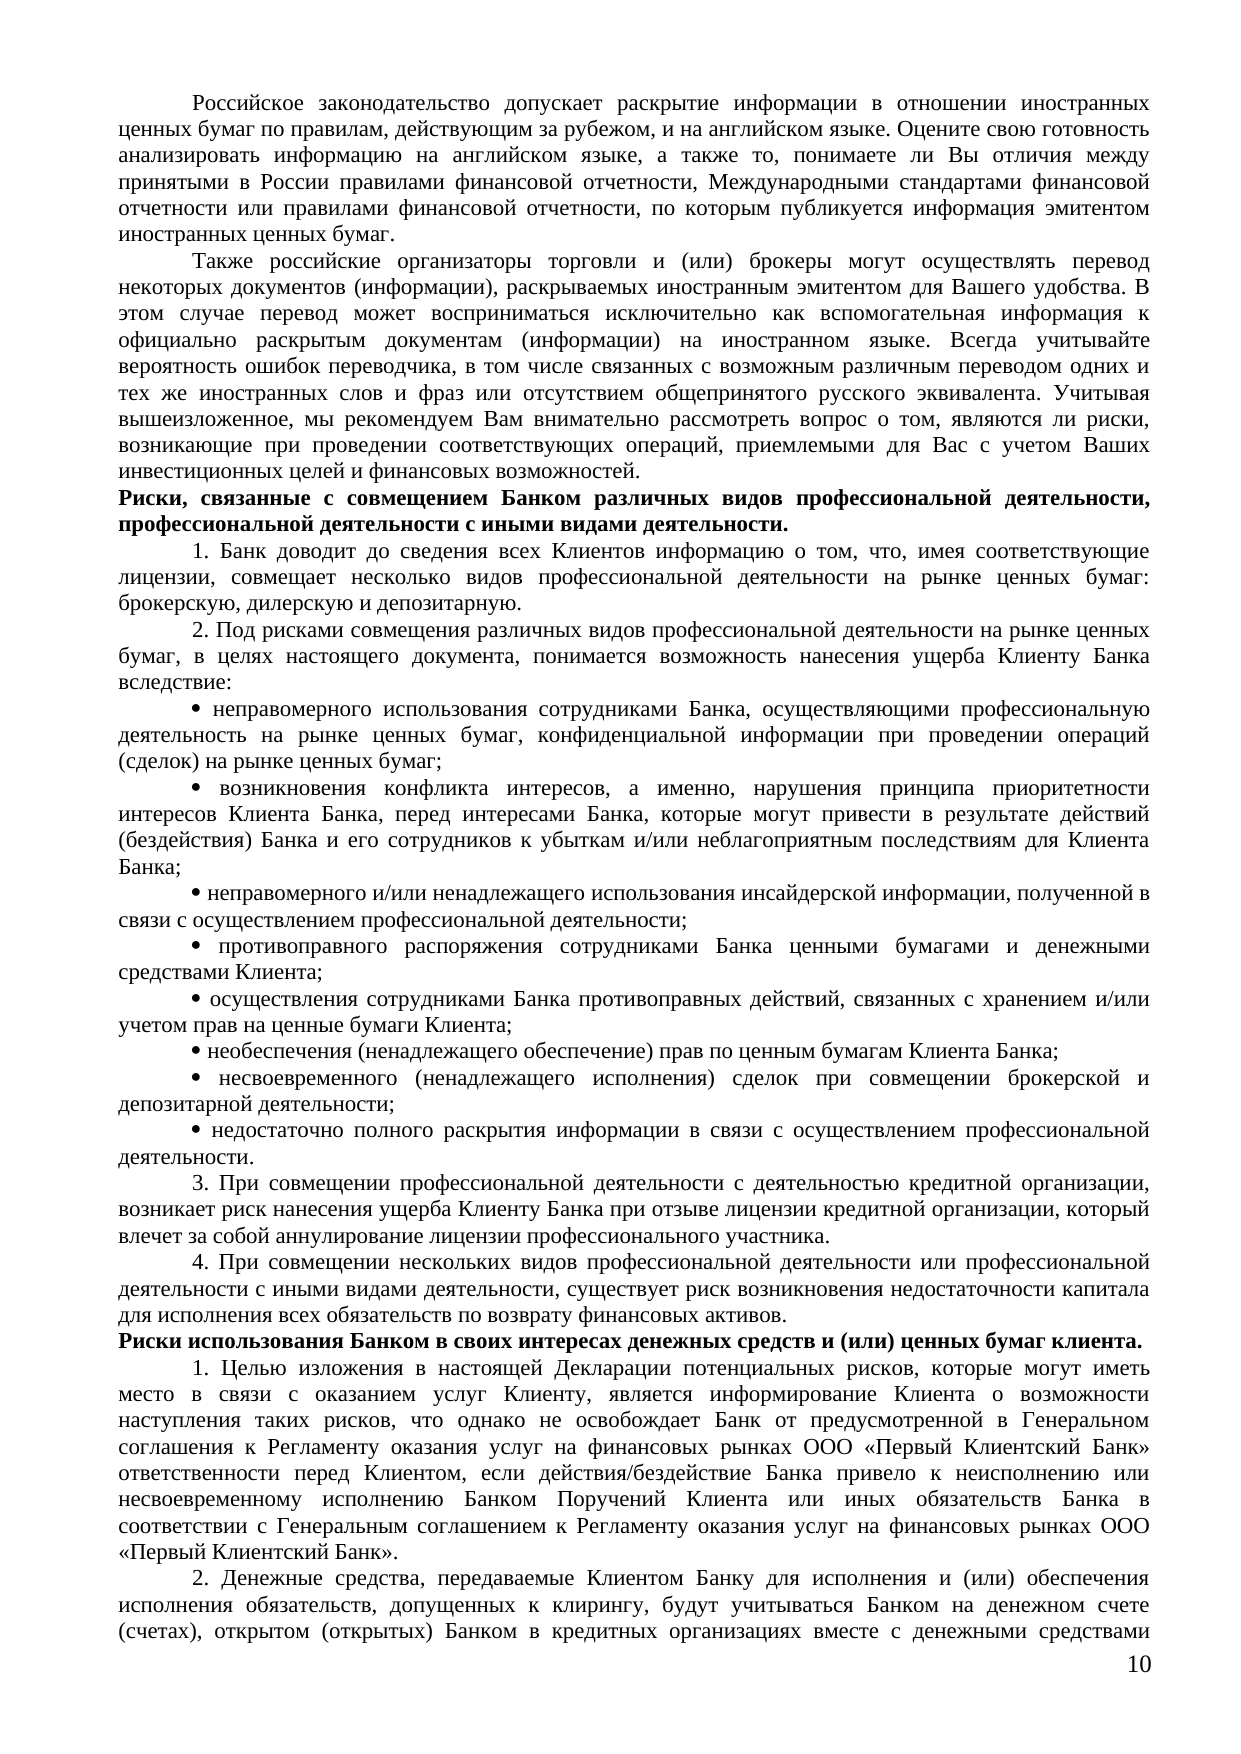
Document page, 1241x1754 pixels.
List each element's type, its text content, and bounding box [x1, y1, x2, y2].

text недостаточно полного раскрытия информации в связи с осуществлением профессиональной деятельности. [118, 1116, 1152, 1169]
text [118, 1564, 1152, 1643]
text осуществления сотрудниками Банка противоправных действий, связанных с хранением и/или учетом прав на ценные бумаги Клиента; [118, 985, 1152, 1037]
text возникновения конфликта интересов, а именно, нарушения принципа приоритетности интересов Клиента Банка, перед интересами Банка, которые могут привести в результате действий (бездействия) Банка и его сотрудников к убыткам и/или неблагоприятным последствиям для Клиента Банка; [118, 774, 1152, 879]
text Риски, связанные с совмещением Банком различных видов профессиональной деятельности, профессиональной деятельности с иными видами деятельности. [118, 484, 1152, 537]
text Риски использования Банком в своих интересах денежных средств и (или) ценных бумаг клиента. [118, 1327, 1152, 1354]
text противоправного распоряжения сотрудниками Банка ценными бумагами и денежными средствами Клиента; [118, 932, 1152, 985]
text несвоевременного (ненадлежащего исполнения) сделок при совмещении брокерской и депозитарной деятельности; [118, 1064, 1152, 1116]
text 2. Под рисками совмещения различных видов профессиональной деятельности на рынке ценных бумаг, в целях настоящего документа, понимается возможность нанесения ущерба Клиенту Банка вследствие: [118, 616, 1152, 695]
text необеспечения (ненадлежащего обеспечение) прав по ценным бумагам Клиента Банка; [118, 1037, 1152, 1064]
text 3. При совмещении профессиональной деятельности с деятельностью кредитной организации, возникает риск нанесения ущерба Клиенту Банка при отзыве лицензии кредитной организации, который влечет за собой аннулирование лицензии профессионального участника. [118, 1169, 1152, 1248]
text неправомерного использования сотрудниками Банка, осуществляющими профессиональную деятельность на рынке ценных бумаг, конфиденциальной информации при проведении операций (сделок) на рынке ценных бумаг; [118, 695, 1152, 774]
text 1. Банк доводит до сведения всех Клиентов информацию о том, что, имея соответствующие лицензии, совмещает несколько видов профессиональной деятельности на рынке ценных бумаг: брокерскую, дилерскую и депозитарную. [118, 537, 1152, 616]
text неправомерного и/или ненадлежащего использования инсайдерской информации, полученной в связи с осуществлением профессиональной деятельности; [118, 879, 1152, 932]
text Также российские организаторы торговли и (или) брокеры могут осуществлять перевод некоторых документов (информации), раскрываемых иностранным эмитентом для Вашего удобства. В этом случае перевод может восприниматься исключительно как вспомогательная информация к официально раскрытым документам (информации) на иностранном языке. Всегда учитывайте вероятность ошибок переводчика, в том числе связанных с возможным различным переводом одних и тех же иностранных слов и фраз или отсутствием общепринятого русского эквивалента. Учитывая вышеизложенное, мы рекомендуем Вам внимательно рассмотреть вопрос о том, являются ли риски, возникающие при проведении соответствующих операций, приемлемыми для Вас с учетом Ваших инвестиционных целей и финансовых возможностей. [118, 247, 1152, 484]
text 1. Целью изложения в настоящей Декларации потенциальных рисков, которые могут иметь место в связи с оказанием услуг Клиенту, является информирование Клиента о возможности наступления таких рисков, что однако не освобождает Банк от предусмотренной в Генеральном соглашения к Регламенту оказания услуг на финансовых рынках ООО «Первый Клиентский Банк» ответственности перед Клиентом, если действия/бездействие Банка привело к неисполнению или несвоевременному исполнению Банком Поручений Клиента или иных обязательств Банка в соответствии с Генеральным соглашением к Регламенту оказания услуг на финансовых рынках ООО «Первый Клиентский Банк». [118, 1354, 1152, 1564]
text Российское законодательство допускает раскрытие информации в отношении иностранных ценных бумаг по правилам, действующим за рубежом, и на английском языке. Оцените свою готовность анализировать информацию на английском языке, а также то, понимаете ли Вы отличия между принятыми в России правилами финансовой отчетности, Международными стандартами финансовой отчетности или правилами финансовой отчетности, по которым публикуется информация эмитентом иностранных ценных бумаг. [118, 89, 1152, 247]
text 4. При совмещении нескольких видов профессиональной деятельности или профессиональной деятельности с иными видами деятельности, существует риск возникновения недостаточности капитала для исполнения всех обязательств по возврату финансовых активов. [118, 1248, 1152, 1327]
